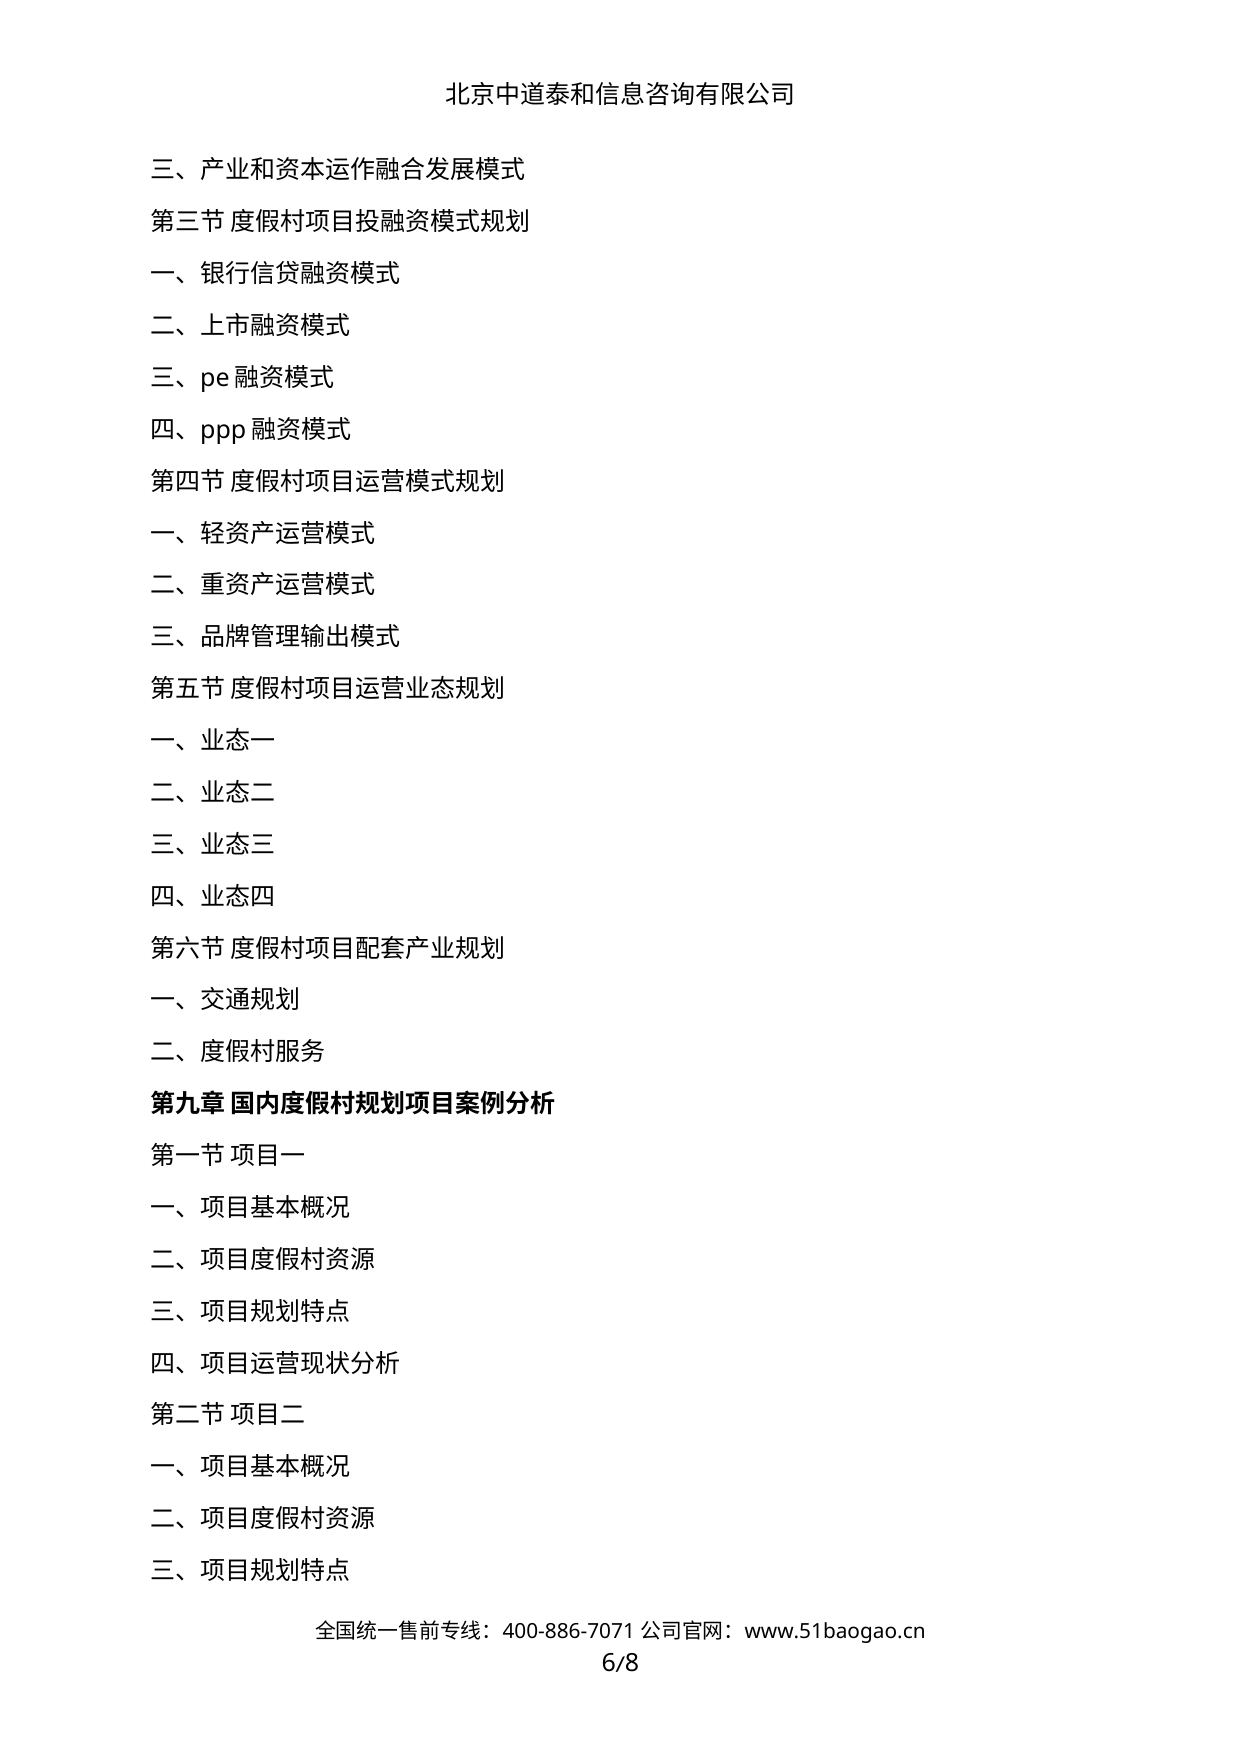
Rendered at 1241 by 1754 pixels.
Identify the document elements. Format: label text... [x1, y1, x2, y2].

text 四、ppp融资模式 [150, 409, 1090, 446]
text 第九章 国内度假村规划项目案例分析 [150, 1084, 1090, 1120]
text 三、项目规划特点 [150, 1291, 1090, 1327]
text 四、项目运营现状分析 [150, 1343, 1090, 1379]
text 二、上市融资模式 [150, 306, 1090, 342]
text 一、轻资产运营模式 [150, 513, 1090, 549]
text 二、业态二 [150, 772, 1090, 809]
text 第六节 度假村项目配套产业规划 [150, 928, 1090, 964]
text 三、项目规划特点 [150, 1551, 1090, 1587]
text 第一节 项目一 [150, 1136, 1090, 1172]
text 一、银行信贷融资模式 [150, 254, 1090, 290]
text 二、项目度假村资源 [150, 1499, 1090, 1535]
text 第二节 项目二 [150, 1395, 1090, 1431]
text 三、品牌管理输出模式 [150, 617, 1090, 653]
text 三、产业和资本运作融合发展模式 [150, 150, 1090, 186]
text 三、业态三 [150, 824, 1090, 861]
text 三、pe融资模式 [150, 357, 1090, 394]
text 二、项目度假村资源 [150, 1239, 1090, 1276]
text 一、项目基本概况 [150, 1187, 1090, 1224]
text 一、交通规划 [150, 980, 1090, 1016]
text 二、度假村服务 [150, 1032, 1090, 1068]
text 第三节 度假村项目投融资模式规划 [150, 202, 1090, 238]
text 一、项目基本概况 [150, 1447, 1090, 1483]
text 二、重资产运营模式 [150, 565, 1090, 601]
text 第五节 度假村项目运营业态规划 [150, 669, 1090, 705]
text 第四节 度假村项目运营模式规划 [150, 461, 1090, 497]
text 四、业态四 [150, 876, 1090, 912]
text 一、业态一 [150, 721, 1090, 757]
